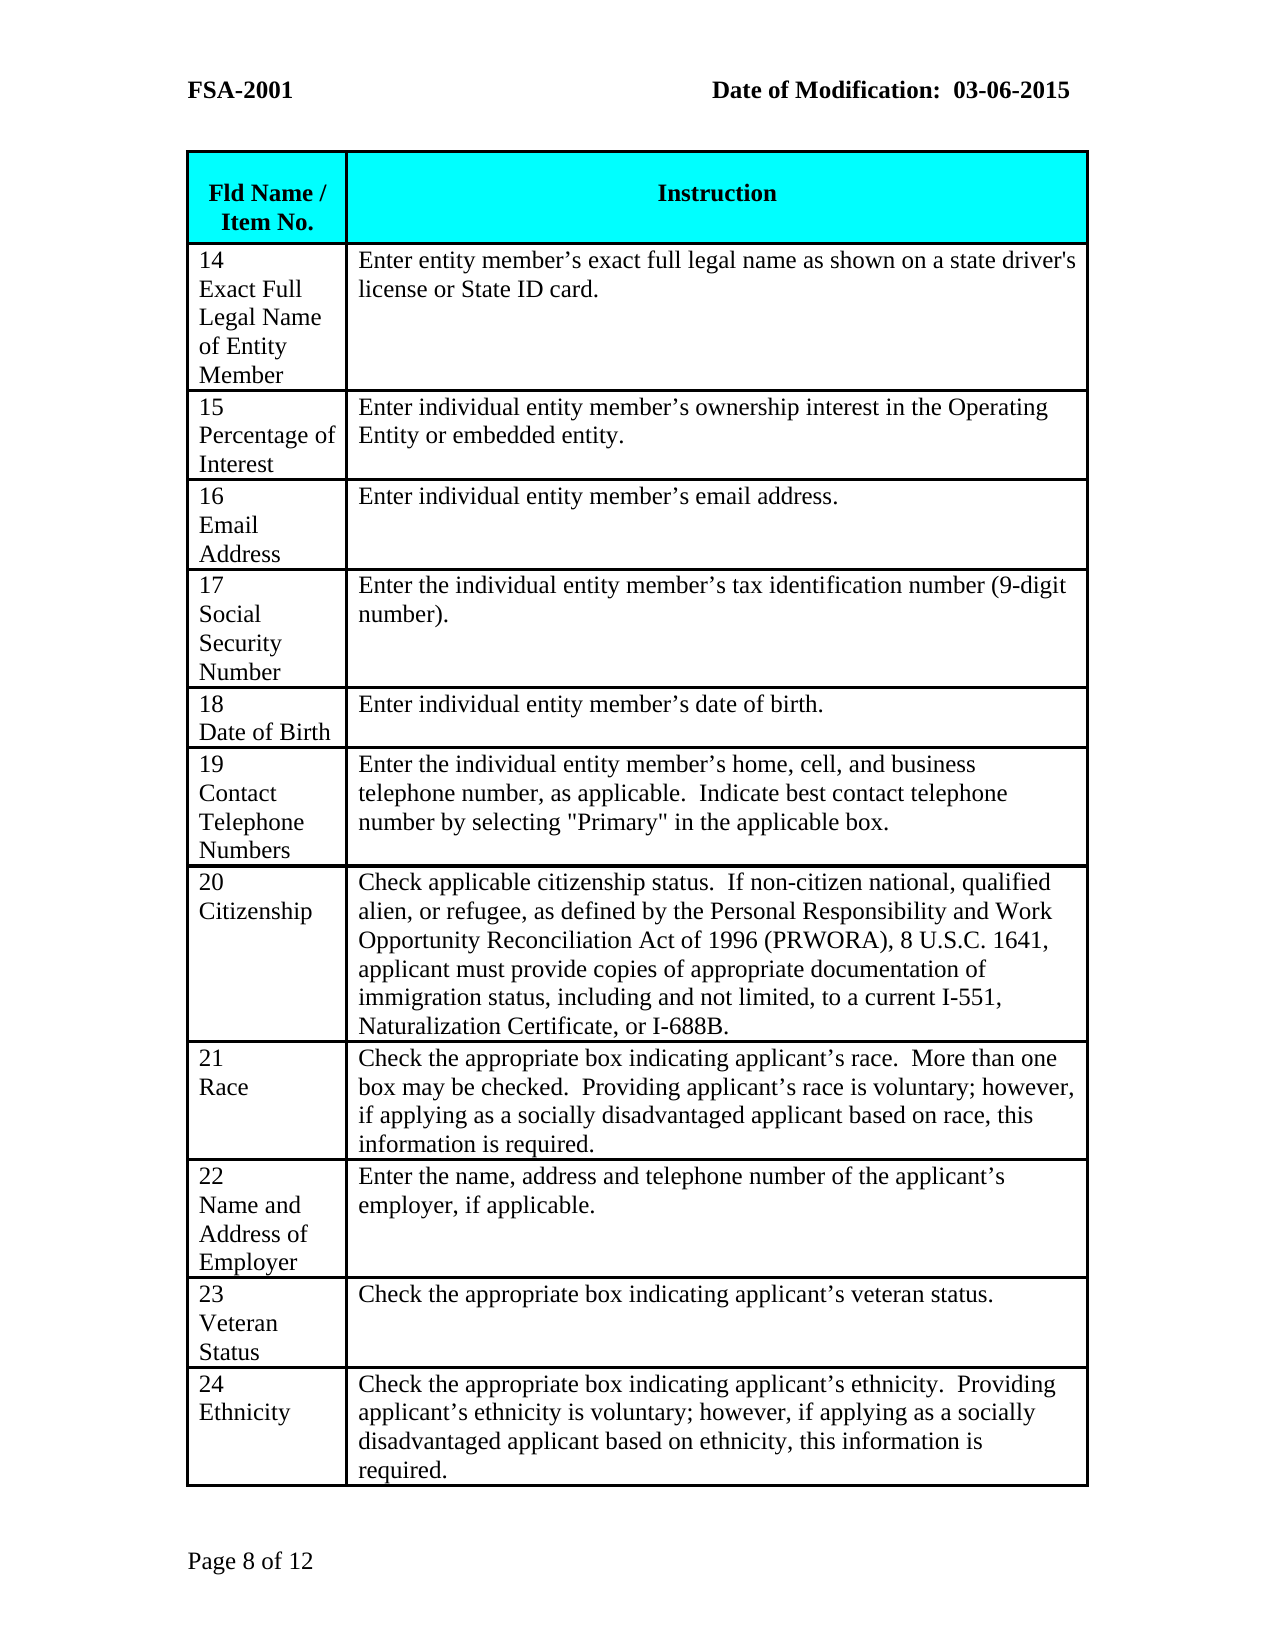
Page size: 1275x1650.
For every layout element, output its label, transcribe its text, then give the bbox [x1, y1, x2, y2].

table_cell Enter individual entity member’s date of birth. [348, 689, 1086, 746]
table_cell 14 Exact Full Legal Name of Entity Member [189, 245, 345, 389]
table_cell 20 Citizenship [189, 868, 345, 1040]
table_header Instruction [348, 153, 1086, 242]
table_cell Check applicable citizenship status. If non-citizen national, qualified alien, or refugee, as defined by the Personal Responsibility and Work Opportunity Reconciliation Act of 1996 (PRWORA), 8 U.S.C. 1641, applicant must provide copies of appropriate documentation of immigration status, including and not limited, to a current I-551, Naturalization Certificate, or I-688B. [348, 868, 1086, 1040]
table_cell Enter the individual entity member’s home, cell, and business telephone number, as applicable. Indicate best contact telephone number by selecting "Primary" in the applicable box. [348, 749, 1086, 864]
table_cell 17 Social Security Number [189, 571, 345, 686]
table_cell Check the appropriate box indicating applicant’s ethnicity. Providing applicant’s ethnicity is voluntary; however, if applying as a socially disadvantaged applicant based on ethnicity, this information is required. [348, 1369, 1086, 1484]
table_cell Check the appropriate box indicating applicant’s race. More than one box may be checked. Providing applicant’s race is voluntary; however, if applying as a socially disadvantaged applicant based on race, this information is required. [348, 1043, 1086, 1158]
table_cell 21 Race [189, 1043, 345, 1158]
table_cell Enter the name, address and telephone number of the applicant’s employer, if applicable. [348, 1161, 1086, 1276]
table_cell 18 Date of Birth [189, 689, 345, 746]
table_cell 22 Name and Address of Employer [189, 1161, 345, 1276]
table_cell 16 Email Address [189, 481, 345, 567]
table_cell 15 Percentage of Interest [189, 392, 345, 478]
table_cell Enter entity member’s exact full legal name as shown on a state driver's license or State ID card. [348, 245, 1086, 389]
table_cell Enter the individual entity member’s tax identification number (9-digit number). [348, 571, 1086, 686]
table_cell Enter individual entity member’s ownership interest in the Operating Entity or embedded entity. [348, 392, 1086, 478]
table_cell Check the appropriate box indicating applicant’s veteran status. [348, 1279, 1086, 1366]
table_cell 23 Veteran Status [189, 1279, 345, 1366]
table_header Fld Name / Item No. [189, 153, 345, 242]
table_cell Enter individual entity member’s email address. [348, 481, 1086, 567]
table_cell 24 Ethnicity [189, 1369, 345, 1484]
table_cell 19 Contact Telephone Numbers [189, 749, 345, 864]
